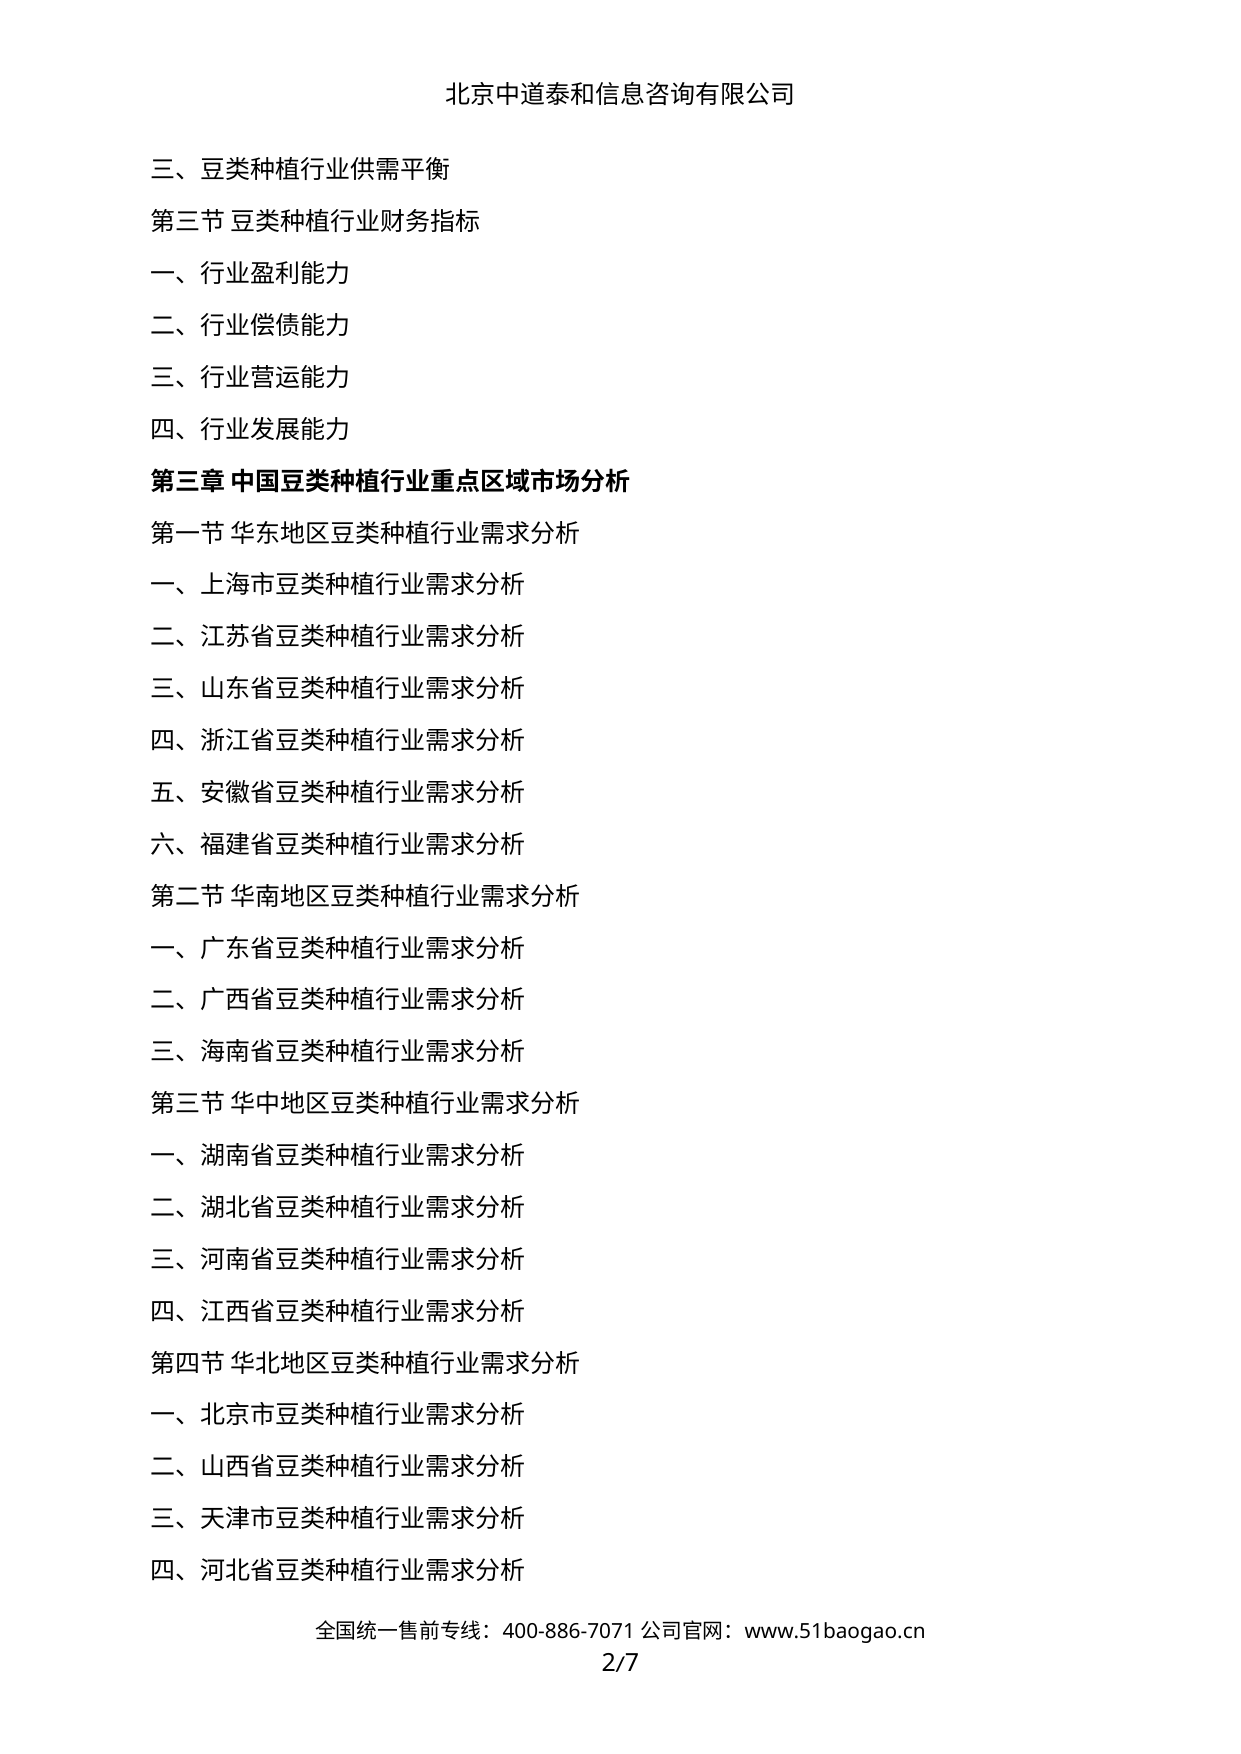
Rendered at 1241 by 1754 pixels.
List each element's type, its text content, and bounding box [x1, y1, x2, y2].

text 一、湖南省豆类种植行业需求分析 [150, 1136, 1090, 1172]
text 一、行业盈利能力 [150, 254, 1090, 290]
text 三、海南省豆类种植行业需求分析 [150, 1032, 1090, 1068]
text 三、豆类种植行业供需平衡 [150, 150, 1090, 186]
text 第四节 华北地区豆类种植行业需求分析 [150, 1343, 1090, 1379]
text 第三章 中国豆类种植行业重点区域市场分析 [150, 461, 1090, 497]
text 四、浙江省豆类种植行业需求分析 [150, 721, 1090, 757]
text 四、河北省豆类种植行业需求分析 [150, 1551, 1090, 1587]
text 二、江苏省豆类种植行业需求分析 [150, 617, 1090, 653]
text 三、天津市豆类种植行业需求分析 [150, 1499, 1090, 1535]
text 四、行业发展能力 [150, 409, 1090, 446]
text 第三节 华中地区豆类种植行业需求分析 [150, 1084, 1090, 1120]
text 一、北京市豆类种植行业需求分析 [150, 1395, 1090, 1431]
text 第三节 豆类种植行业财务指标 [150, 202, 1090, 238]
text 三、山东省豆类种植行业需求分析 [150, 669, 1090, 705]
text 五、安徽省豆类种植行业需求分析 [150, 772, 1090, 809]
text 二、广西省豆类种植行业需求分析 [150, 980, 1090, 1016]
text 一、广东省豆类种植行业需求分析 [150, 928, 1090, 964]
text 一、上海市豆类种植行业需求分析 [150, 565, 1090, 601]
text 第一节 华东地区豆类种植行业需求分析 [150, 513, 1090, 549]
text 三、行业营运能力 [150, 357, 1090, 394]
text 六、福建省豆类种植行业需求分析 [150, 824, 1090, 861]
text 二、湖北省豆类种植行业需求分析 [150, 1187, 1090, 1224]
text 三、河南省豆类种植行业需求分析 [150, 1239, 1090, 1276]
text 二、行业偿债能力 [150, 306, 1090, 342]
text 四、江西省豆类种植行业需求分析 [150, 1291, 1090, 1327]
text 第二节 华南地区豆类种植行业需求分析 [150, 876, 1090, 912]
text 二、山西省豆类种植行业需求分析 [150, 1447, 1090, 1483]
